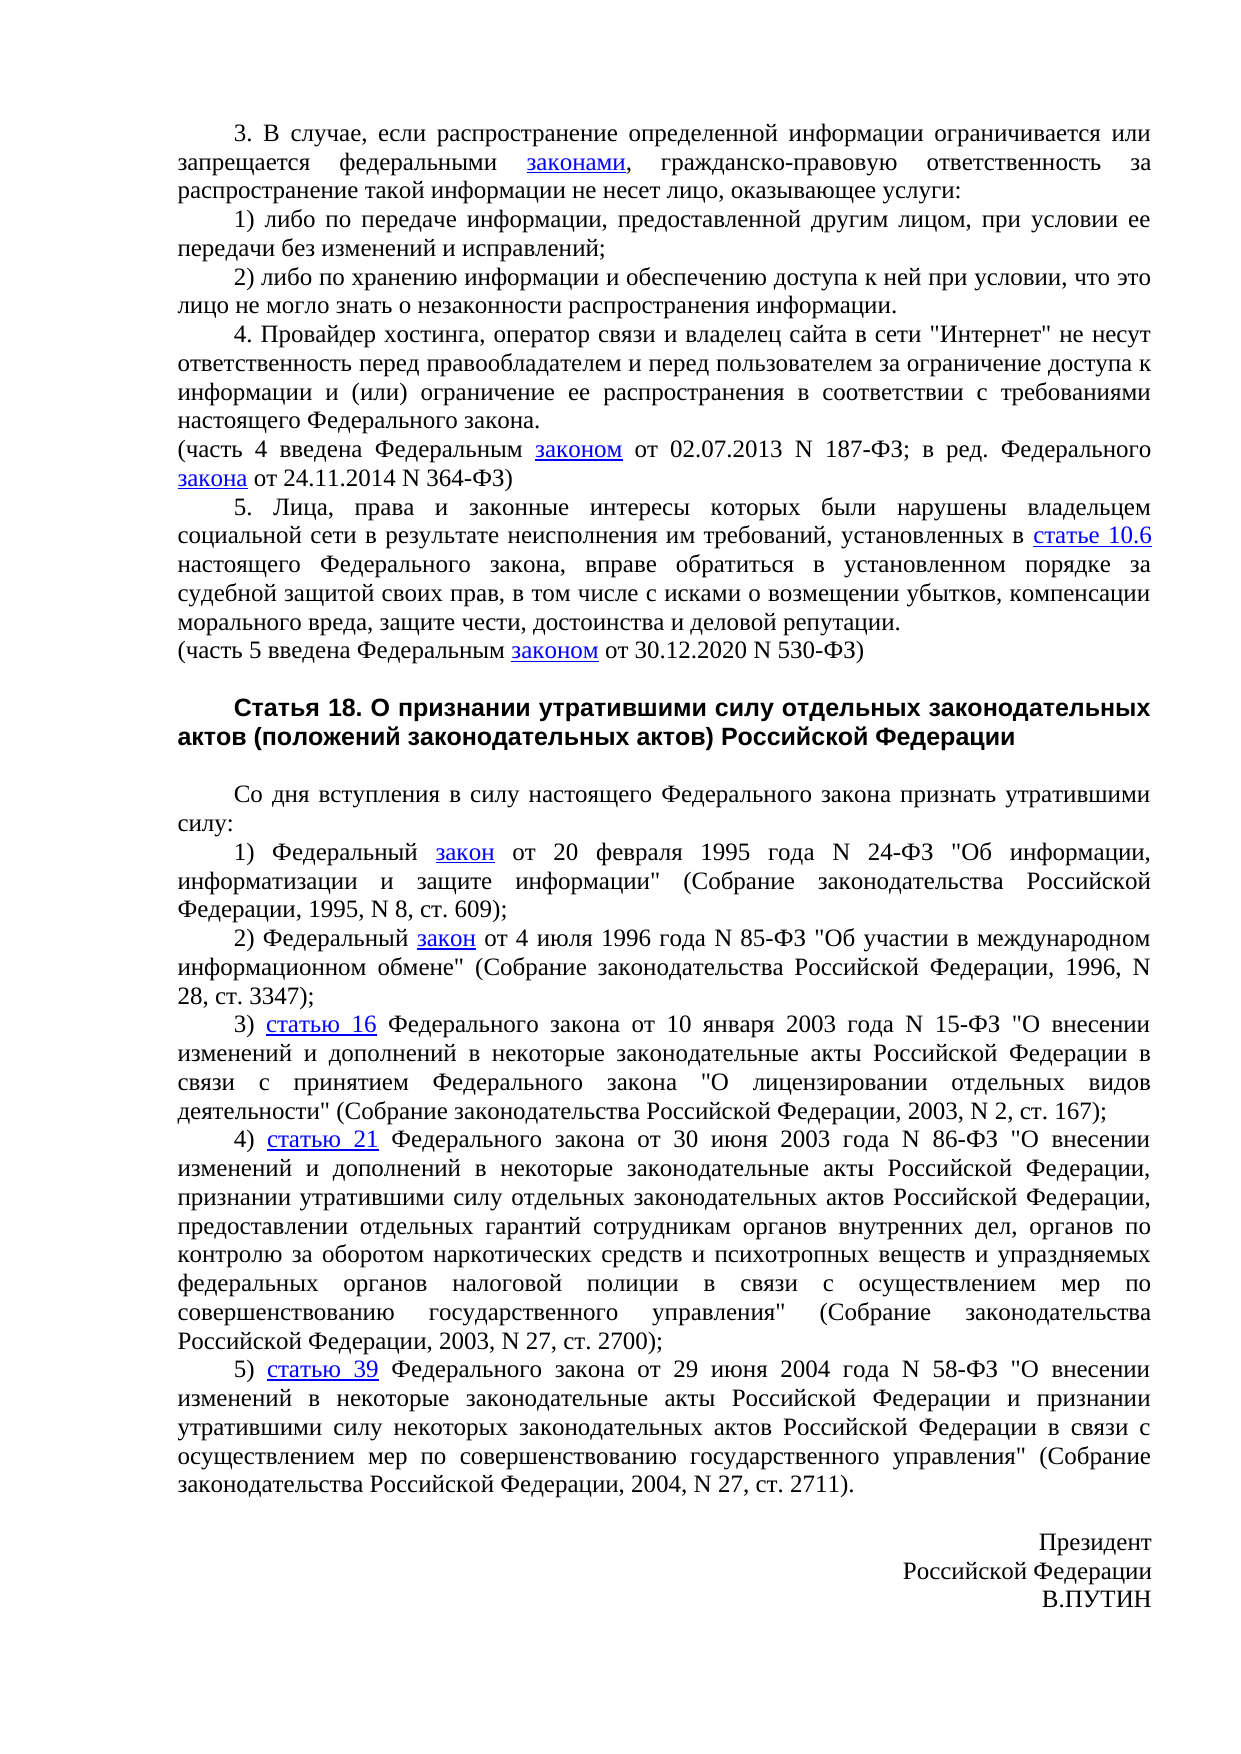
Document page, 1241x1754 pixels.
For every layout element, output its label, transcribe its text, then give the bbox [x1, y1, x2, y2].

text Со дня вступления в силу настоящего Федерального закона признать утратившими силу: [177, 779, 1152, 837]
text 2) либо по хранению информации и обеспечению доступа к ней при условии, что это лицо не могло знать о незаконности распространения информации. [177, 262, 1152, 319]
text (часть 4 введена Федеральным законом от 02.07.2013 N 187-ФЗ; в ред. Федерального закона от 24.11.2014 N 364-ФЗ) [177, 434, 1152, 492]
text Статья 18. О признании утратившими силу отдельных законодательных актов (положений законодательных актов) Российской Федерации [177, 693, 1152, 751]
text Российской Федерации [177, 1556, 1152, 1584]
text 4. Провайдер хостинга, оператор связи и владелец сайта в сети "Интернет" не несут ответственность перед правообладателем и перед пользователем за ограничение доступа к информации и (или) ограничение ее распространения в соответствии с требованиями настоящего Федерального закона. [177, 319, 1152, 434]
text 1) либо по передаче информации, предоставленной другим лицом, при условии ее передачи без изменений и исправлений; [177, 204, 1152, 262]
text В.ПУТИН [177, 1584, 1152, 1613]
text 5) статью 39 Федерального закона от 29 июня 2004 года N 58-ФЗ "О внесении изменений в некоторые законодательные акты Российской Федерации и признании утратившими силу некоторых законодательных актов Российской Федерации в связи с осуществлением мер по совершенствованию государственного управления" (Собрание законодательства Российской Федерации, 2004, N 27, ст. 2711). [177, 1354, 1152, 1498]
text Президент [177, 1527, 1152, 1556]
text 3. В случае, если распространение определенной информации ограничивается или запрещается федеральными законами, гражданско-правовую ответственность за распространение такой информации не несет лицо, оказывающее услуги: [177, 118, 1152, 204]
text 4) статью 21 Федерального закона от 30 июня 2003 года N 86-ФЗ "О внесении изменений и дополнений в некоторые законодательные акты Российской Федерации, признании утратившими силу отдельных законодательных актов Российской Федерации, предоставлении отдельных гарантий сотрудникам органов внутренних дел, органов по контролю за оборотом наркотических средств и психотропных веществ и упраздняемых федеральных органов налоговой полиции в связи с осуществлением мер по совершенствованию государственного управления" (Собрание законодательства Российской Федерации, 2003, N 27, ст. 2700); [177, 1124, 1152, 1354]
text (часть 5 введена Федеральным законом от 30.12.2020 N 530-ФЗ) [177, 636, 1152, 664]
text 1) Федеральный закон от 20 февраля 1995 года N 24-ФЗ "Об информации, информатизации и защите информации" (Собрание законодательства Российской Федерации, 1995, N 8, ст. 609); [177, 837, 1152, 923]
text 5. Лица, права и законные интересы которых были нарушены владельцем социальной сети в результате неисполнения им требований, установленных в статье 10.6 настоящего Федерального закона, вправе обратиться в установленном порядке за судебной защитой своих прав, в том числе с исками о возмещении убытков, компенсации морального вреда, защите чести, достоинства и деловой репутации. [177, 492, 1152, 636]
text 2) Федеральный закон от 4 июля 1996 года N 85-ФЗ "Об участии в международном информационном обмене" (Собрание законодательства Российской Федерации, 1996, N 28, ст. 3347); [177, 923, 1152, 1009]
text 3) статью 16 Федерального закона от 10 января 2003 года N 15-ФЗ "О внесении изменений и дополнений в некоторые законодательные акты Российской Федерации в связи с принятием Федерального закона "О лицензировании отдельных видов деятельности" (Собрание законодательства Российской Федерации, 2003, N 2, ст. 167); [177, 1009, 1152, 1124]
